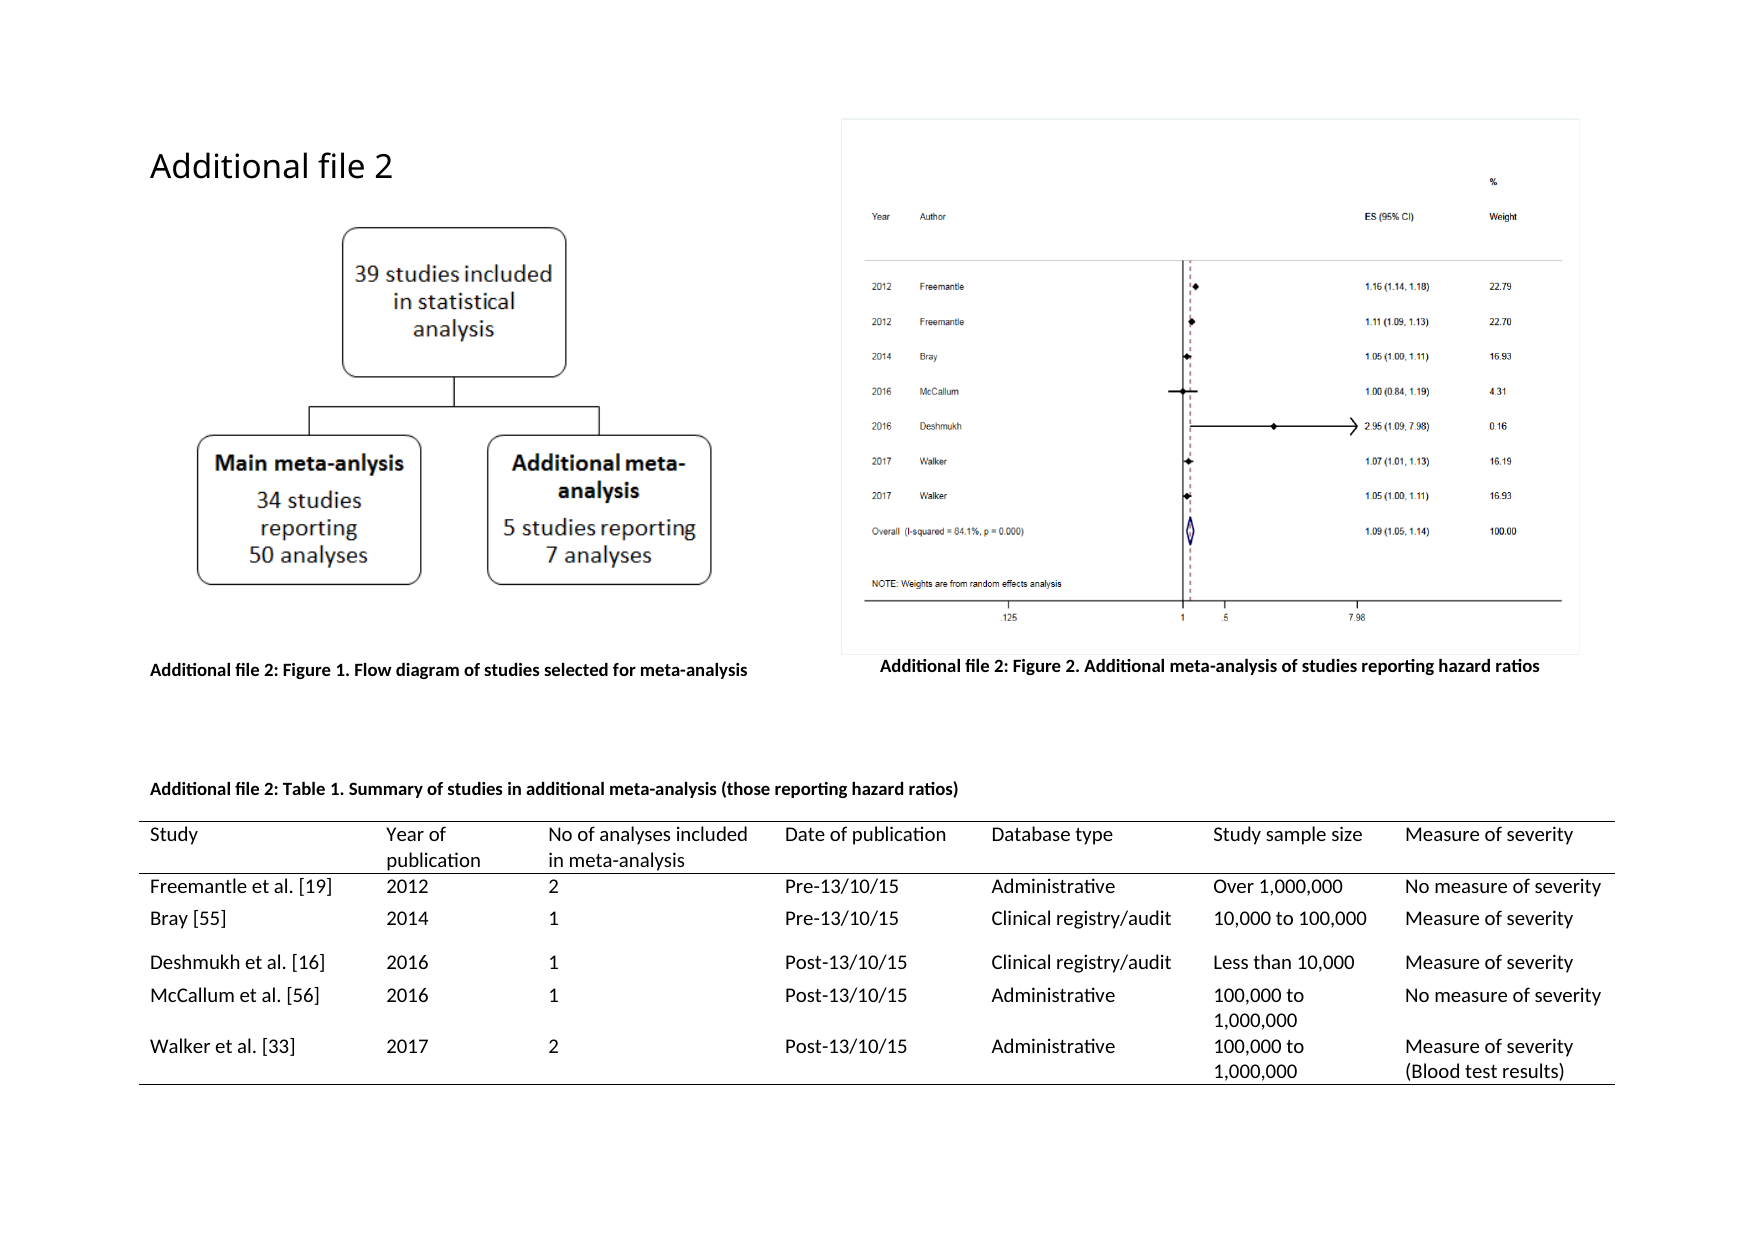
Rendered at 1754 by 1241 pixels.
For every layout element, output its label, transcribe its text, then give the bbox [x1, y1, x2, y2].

table_cell Post-13/10/15 [774, 949, 980, 982]
table_cell Administrative [980, 1033, 1202, 1084]
table_header Additional file 2: Figure 2. Additional meta-analysis of studies reporting hazard ratios [829, 118, 1592, 730]
table_cell 1 [537, 905, 774, 949]
table_cell 2 [537, 1033, 774, 1084]
table_header Date of publication [774, 822, 980, 872]
table_cell Measure of severity [1394, 905, 1615, 949]
picture [840, 118, 1580, 655]
table_cell Measure of severity [1394, 949, 1615, 982]
table_cell Pre-13/10/15 [774, 874, 980, 905]
table_header Year of publication [375, 822, 537, 872]
table_header Study sample size [1202, 822, 1394, 872]
table_cell Freemantle et al. [19] [139, 874, 375, 905]
table_cell No measure of severity [1394, 982, 1615, 1033]
table_header Study [139, 822, 375, 872]
table_cell Administrative [980, 874, 1202, 905]
table_header No of analyses included in meta-analysis [537, 822, 774, 872]
table_cell Post-13/10/15 [774, 982, 980, 1033]
table_cell 2 [537, 874, 774, 905]
table_cell 1 [537, 949, 774, 982]
picture [150, 216, 786, 615]
table_cell Bray [55] [139, 905, 375, 949]
table_header Additional file 2 Additional file 2: Figure 1. Flow diagram of studies selected for meta-analysis [139, 118, 828, 730]
table_cell No measure of severity [1394, 874, 1615, 905]
table_cell Over 1,000,000 [1202, 874, 1394, 905]
table_cell Post-13/10/15 [774, 1033, 980, 1084]
table_cell Walker et al. [33] [139, 1033, 375, 1084]
table_cell 100,000 to 1,000,000 [1202, 982, 1394, 1033]
table_cell Administrative [980, 982, 1202, 1033]
table_cell McCallum et al. [56] [139, 982, 375, 1033]
table_cell 100,000 to 1,000,000 [1202, 1033, 1394, 1084]
table_cell 1 [537, 982, 774, 1033]
table_cell Less than 10,000 [1202, 949, 1394, 982]
table_cell 2012 [375, 874, 537, 905]
table_cell 2014 [375, 905, 537, 949]
table_cell 2016 [375, 949, 537, 982]
table_cell Pre-13/10/15 [774, 905, 980, 949]
table_header Database type [980, 822, 1202, 872]
text Additional file 2: Table 1. Summary of studies in additional meta-analysis (those reporting hazard ratios) [150, 777, 1604, 800]
table_cell Clinical registry/audit [980, 905, 1202, 949]
table_header Measure of severity [1394, 822, 1615, 872]
table_cell Deshmukh et al. [16] [139, 949, 375, 982]
table_cell 2017 [375, 1033, 537, 1084]
table_cell 2016 [375, 982, 537, 1033]
table_cell 10,000 to 100,000 [1202, 905, 1394, 949]
table_cell Measure of severity (Blood test results) [1394, 1033, 1615, 1084]
table_cell Clinical registry/audit [980, 949, 1202, 982]
